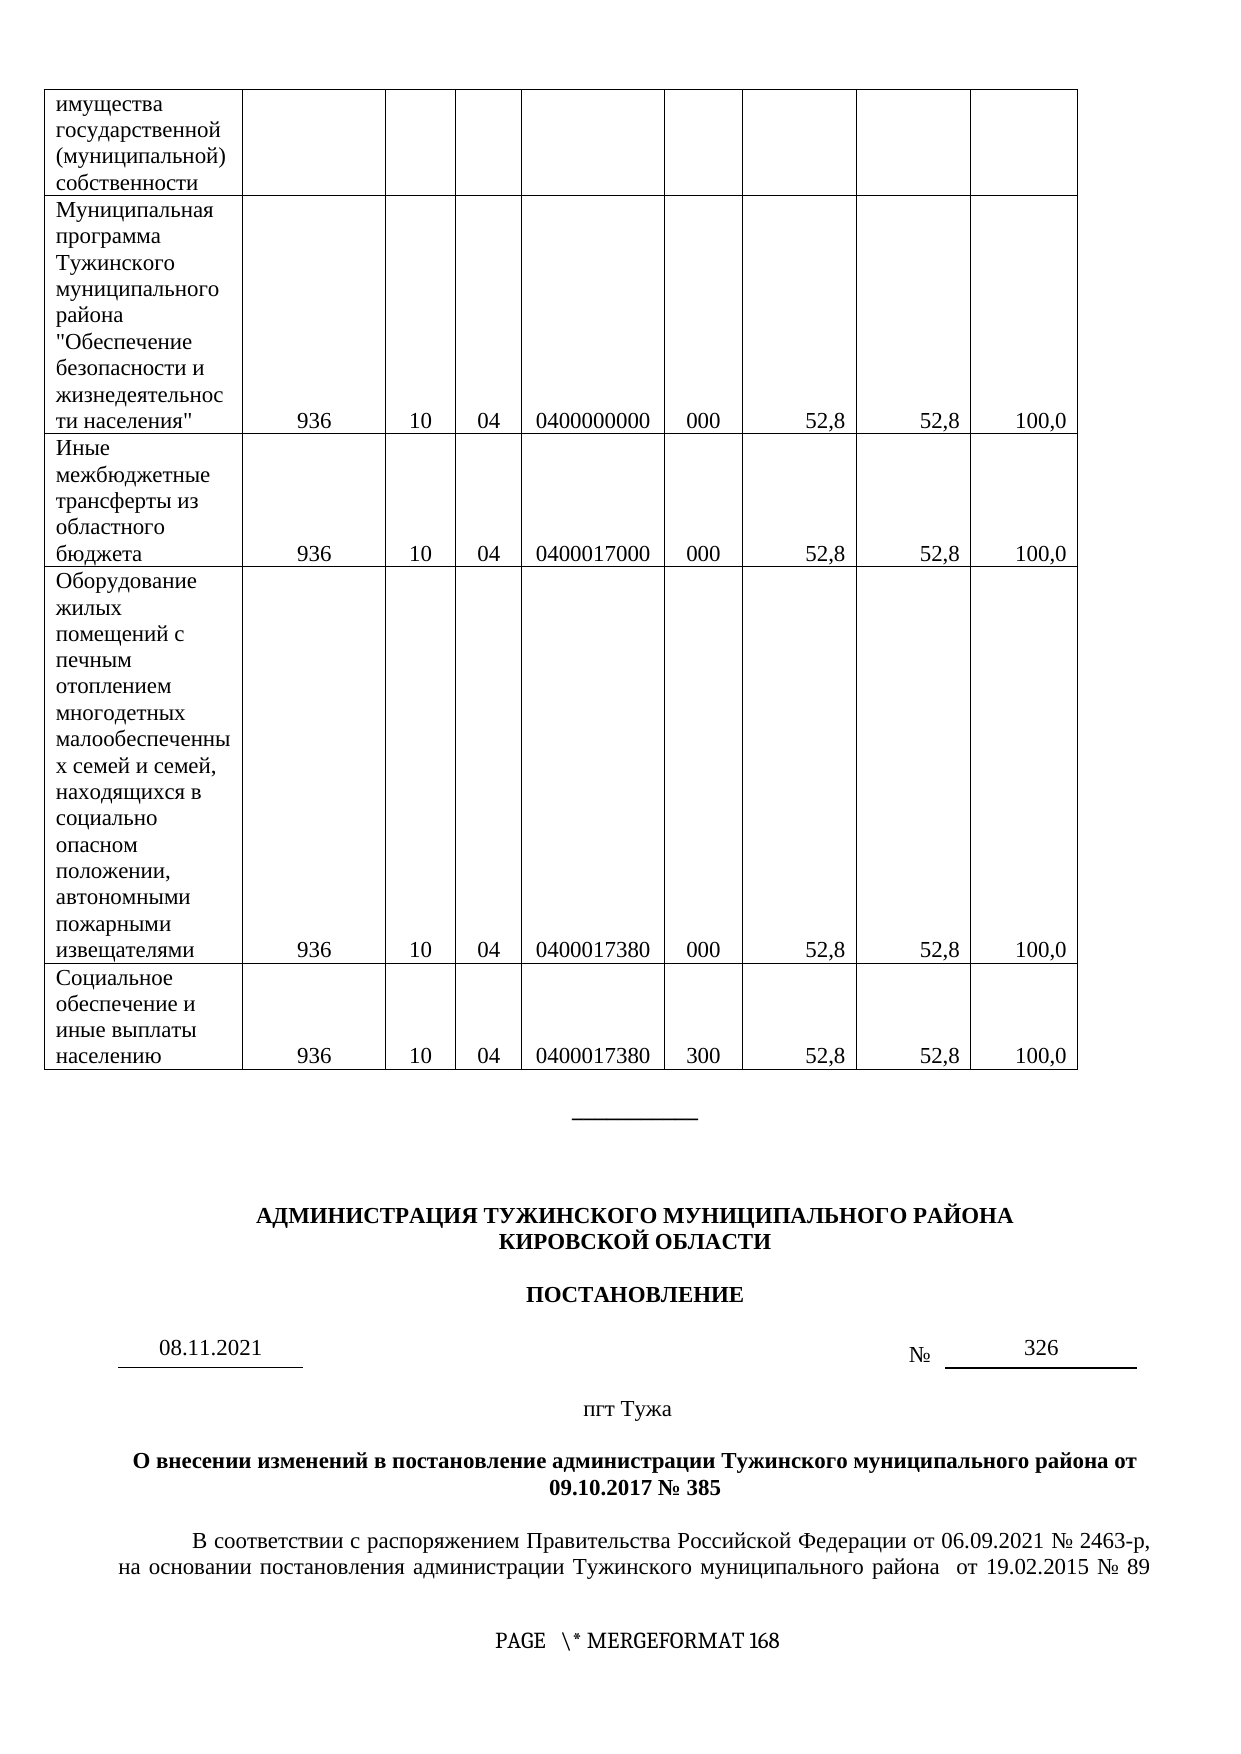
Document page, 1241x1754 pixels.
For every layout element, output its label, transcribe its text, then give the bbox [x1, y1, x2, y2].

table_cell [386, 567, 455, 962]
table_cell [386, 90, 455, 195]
title АДМИНИСТРАЦИЯ ТУЖИНСКОГО МУНИЦИПАЛЬНОГО РАЙОНА [118, 1202, 1152, 1228]
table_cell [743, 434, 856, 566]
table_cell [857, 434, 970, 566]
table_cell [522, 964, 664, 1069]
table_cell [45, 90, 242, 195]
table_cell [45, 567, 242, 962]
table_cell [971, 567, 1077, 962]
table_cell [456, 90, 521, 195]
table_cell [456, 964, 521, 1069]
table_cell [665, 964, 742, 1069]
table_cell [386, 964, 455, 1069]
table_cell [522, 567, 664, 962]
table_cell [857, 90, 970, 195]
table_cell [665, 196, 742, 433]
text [118, 1527, 1152, 1579]
title ПОСТАНОВЛЕНИЕ [118, 1281, 1152, 1307]
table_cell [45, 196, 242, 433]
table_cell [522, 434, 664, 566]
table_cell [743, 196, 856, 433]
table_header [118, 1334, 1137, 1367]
text О внесении изменений в постановление администрации Тужинского муниципального района от 09.10.2017 № 385 [118, 1448, 1152, 1500]
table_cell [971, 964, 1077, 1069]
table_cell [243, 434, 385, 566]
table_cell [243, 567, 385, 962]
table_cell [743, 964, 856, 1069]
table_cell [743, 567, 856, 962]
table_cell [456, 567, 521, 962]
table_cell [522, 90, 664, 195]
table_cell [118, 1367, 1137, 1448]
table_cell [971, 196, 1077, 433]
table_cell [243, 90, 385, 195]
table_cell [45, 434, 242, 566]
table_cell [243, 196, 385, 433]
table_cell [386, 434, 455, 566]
text ___________ [118, 1096, 1152, 1123]
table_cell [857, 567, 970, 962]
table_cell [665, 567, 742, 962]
title КИРОВСКОЙ ОБЛАСТИ [118, 1228, 1152, 1254]
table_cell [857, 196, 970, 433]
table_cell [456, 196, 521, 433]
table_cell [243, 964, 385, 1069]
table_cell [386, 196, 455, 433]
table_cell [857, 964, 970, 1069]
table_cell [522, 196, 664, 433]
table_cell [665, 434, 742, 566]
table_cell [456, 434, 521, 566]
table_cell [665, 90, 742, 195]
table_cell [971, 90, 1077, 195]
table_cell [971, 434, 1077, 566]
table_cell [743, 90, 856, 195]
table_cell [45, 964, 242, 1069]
